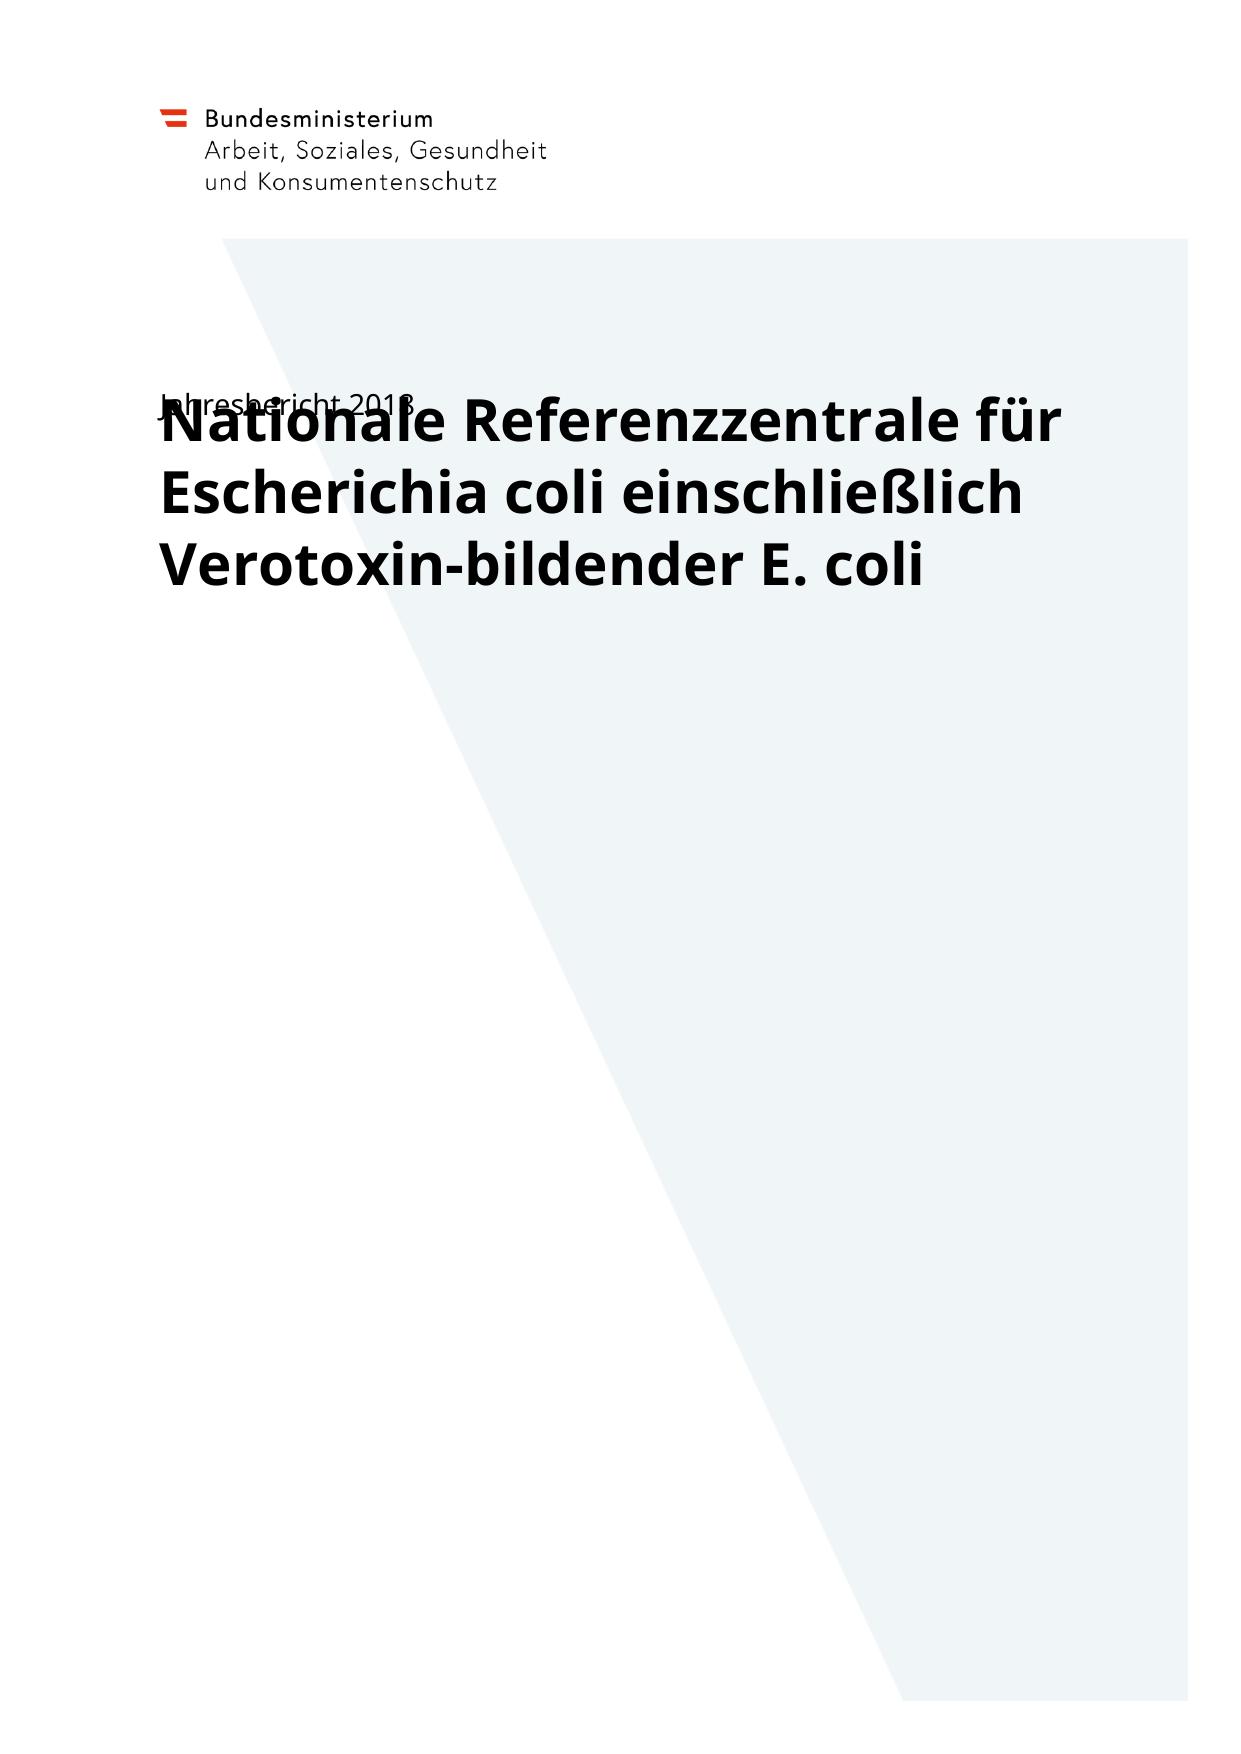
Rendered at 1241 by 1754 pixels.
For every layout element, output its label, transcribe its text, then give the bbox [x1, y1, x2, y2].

picture [0, 0, 1241, 1754]
subtitle Jahresbericht 2018 [159, 384, 415, 424]
